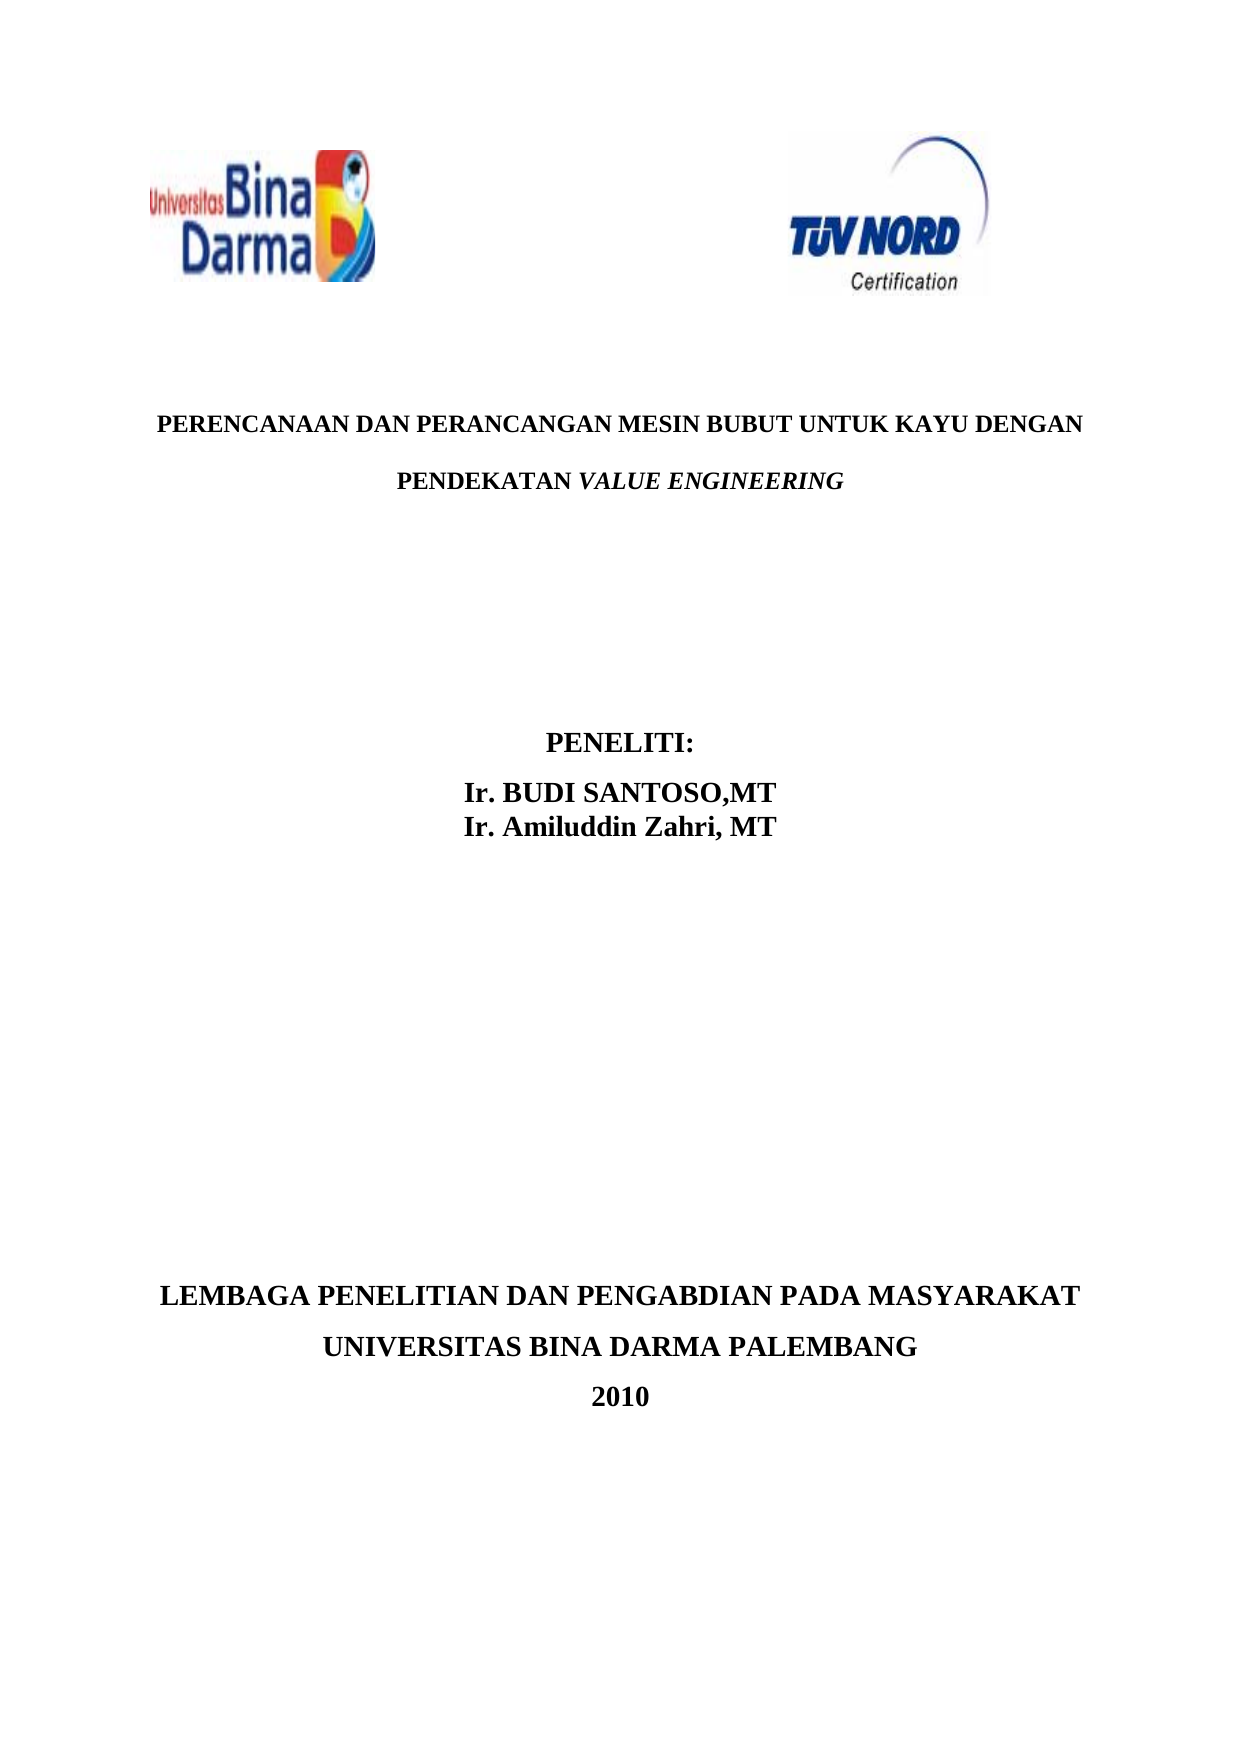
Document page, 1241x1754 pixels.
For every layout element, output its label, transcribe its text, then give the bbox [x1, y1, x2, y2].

text UNIVERSITAS BINA DARMA PALEMBANG [150, 1329, 1090, 1362]
text PERENCANAAN DAN PERANCANGAN MESIN BUBUT UNTUK KAYU DENGAN PENDEKATAN VALUE ENGINEERING [150, 409, 1090, 495]
text PENELITI: [150, 725, 1090, 758]
picture [787, 131, 992, 296]
text LEMBAGA PENELITIAN DAN PENGABDIAN PADA MASYARAKAT [150, 1278, 1090, 1312]
picture [150, 150, 375, 282]
text Ir. Amiluddin Zahri, MT [150, 809, 1090, 842]
text 2010 [150, 1379, 1090, 1413]
text Ir. BUDI SANTOSO,MT [150, 775, 1090, 809]
